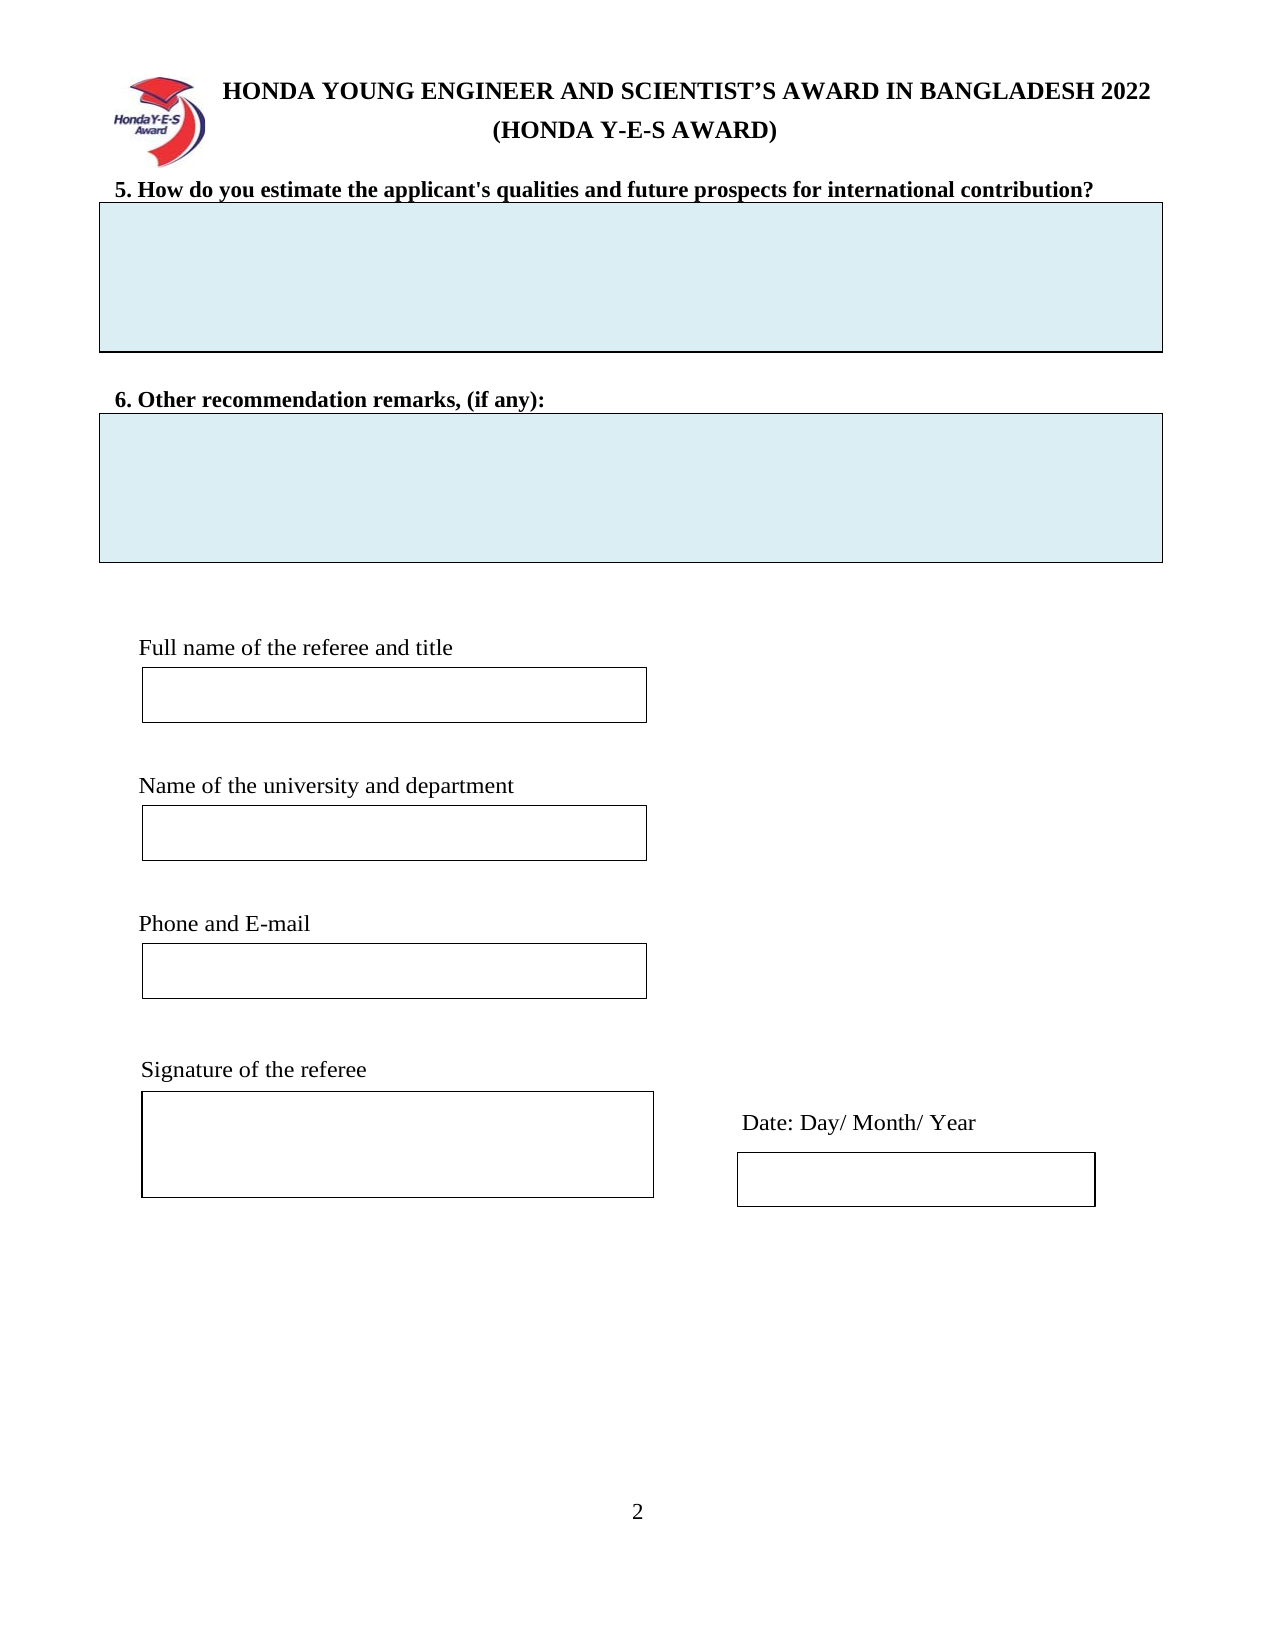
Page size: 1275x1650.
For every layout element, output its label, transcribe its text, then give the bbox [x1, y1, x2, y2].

picture [114, 77, 206, 168]
text Full name of the referee and title [138, 634, 1175, 660]
subtitle Signature of the referee [141, 1056, 1175, 1082]
text Phone and E-mail [138, 910, 1175, 937]
text Name of the university and department [138, 772, 1175, 798]
text Date: Day/ Month/ Year [742, 1109, 1175, 1135]
text 6. Other recommendation remarks, (if any): [114, 388, 1175, 413]
table_header [100, 203, 1162, 351]
text 5. How do you estimate the applicant's qualities and future prospects for international contribution? [114, 177, 1175, 202]
table_header [100, 414, 1162, 562]
